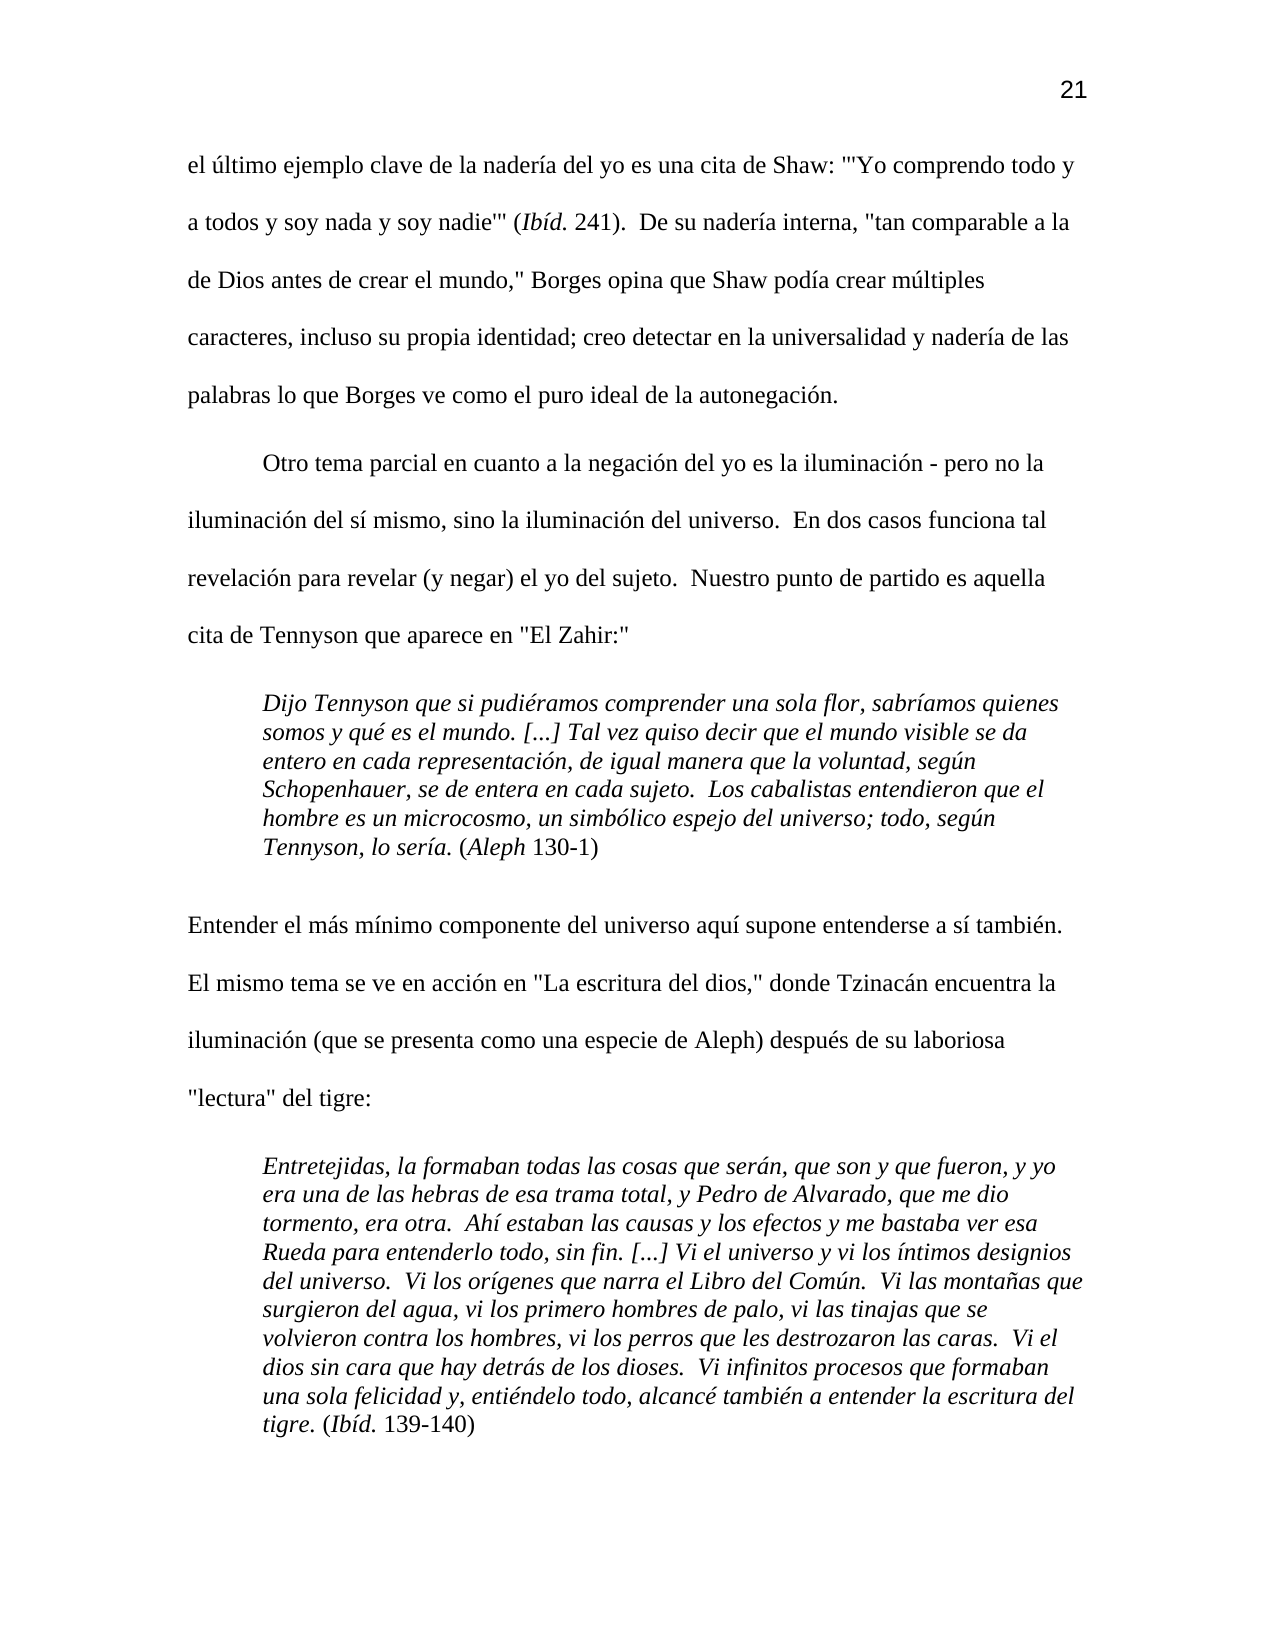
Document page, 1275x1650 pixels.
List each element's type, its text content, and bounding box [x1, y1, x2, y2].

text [187, 150, 1087, 409]
text Otro tema parcial en cuanto a la negación del yo es la iluminación - pero no la iluminación del sí mismo, sino la iluminación del universo. En dos casos funciona tal revelación para revelar (y negar) el yo del sujeto. Nuestro punto de partido es aquella cita de Tennyson que aparece en "El Zahir:" [187, 448, 1087, 649]
text Entender el más mínimo componente del universo aquí supone entenderse a sí también. El mismo tema se ve en acción en "La escritura del dios," donde Tzinacán encuentra la iluminación (que se presenta como una especie de Aleph) después de su laboriosa "lectura" del tigre: [187, 910, 1087, 1112]
text Entretejidas, la formaban todas las cosas que serán, que son y que fueron, y yo era una de las hebras de esa trama total, y Pedro de Alvarado, que me dio tormento, era otra. Ahí estaban las causas y los efectos y me bastaba ver esa Rueda para entenderlo todo, sin fin. [...] Vi el universo y vi los íntimos designios del universo. Vi los orígenes que narra el Libro del Común. Vi las montañas que surgieron del agua, vi los primero hombres de palo, vi las tinajas que se volvieron contra los hombres, vi los perros que les destrozaron las caras. Vi el dios sin cara que hay detrás de los dioses. Vi infinitos procesos que formaban una sola felicidad y, entiéndelo todo, alcancé también a entender la escritura del tigre. (Ibíd. 139-140) [262, 1151, 1087, 1438]
text Dijo Tennyson que si pudiéramos comprender una sola flor, sabríamos quienes somos y qué es el mundo. [...] Tal vez quiso decir que el mundo visible se da entero en cada representación, de igual manera que la voluntad, según Schopenhauer, se de entera en cada sujeto. Los cabalistas entendieron que el hombre es un microcosmo, un simbólico espejo del universo; todo, según Tennyson, lo sería. (Aleph 130-1) [262, 688, 1087, 861]
